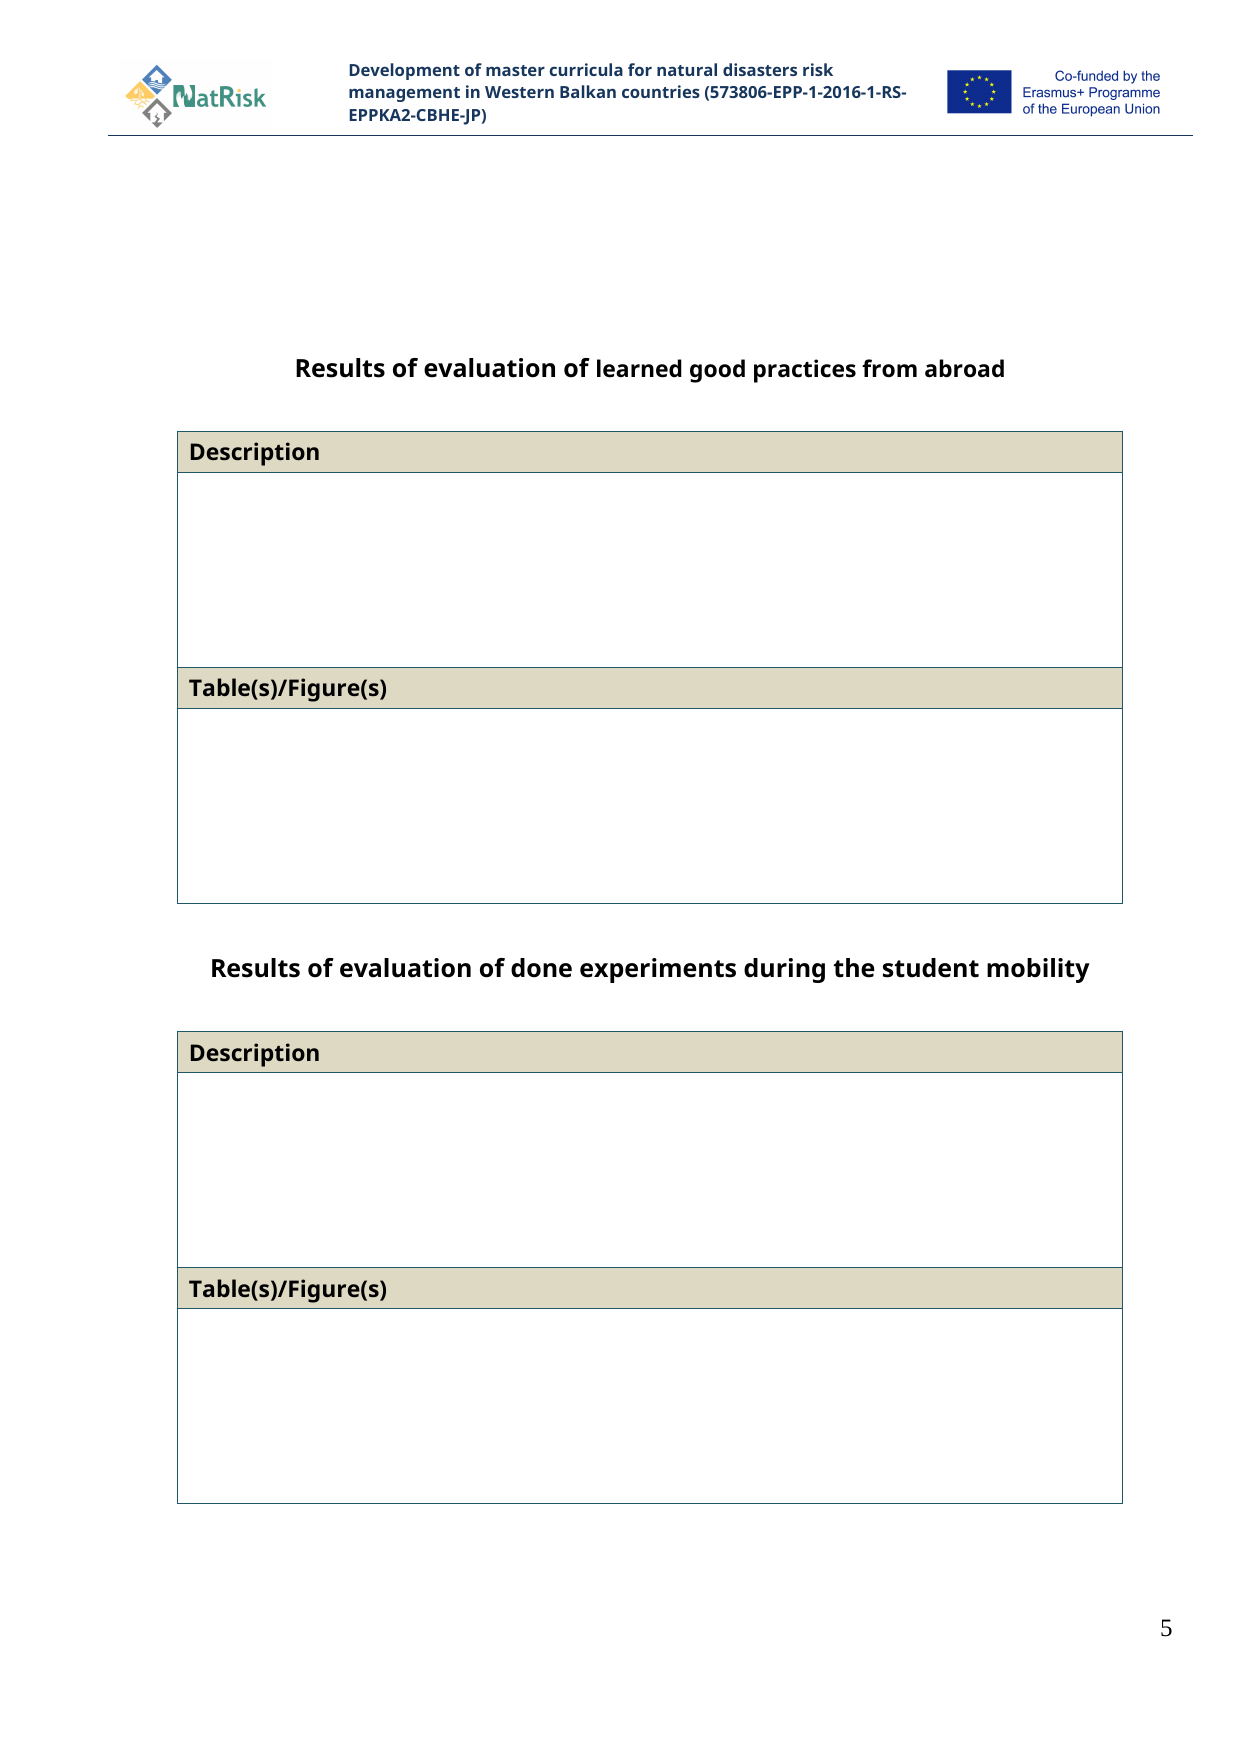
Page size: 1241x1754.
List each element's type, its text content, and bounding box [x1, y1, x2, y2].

table_cell Table(s)/Figure(s) [178, 1268, 1122, 1308]
text Results of evaluation of done experiments during the student mobility [119, 951, 1181, 985]
table_cell [178, 473, 1122, 667]
picture [118, 58, 272, 135]
table_cell [178, 1073, 1122, 1267]
text Results of evaluation of learned good practices from abroad [119, 351, 1181, 385]
table_header Description [178, 1032, 1122, 1072]
table_cell [178, 709, 1122, 903]
table_cell Table(s)/Figure(s) [178, 668, 1122, 708]
table_header Description [178, 432, 1122, 472]
picture [934, 58, 1170, 126]
table_cell [178, 1309, 1122, 1503]
